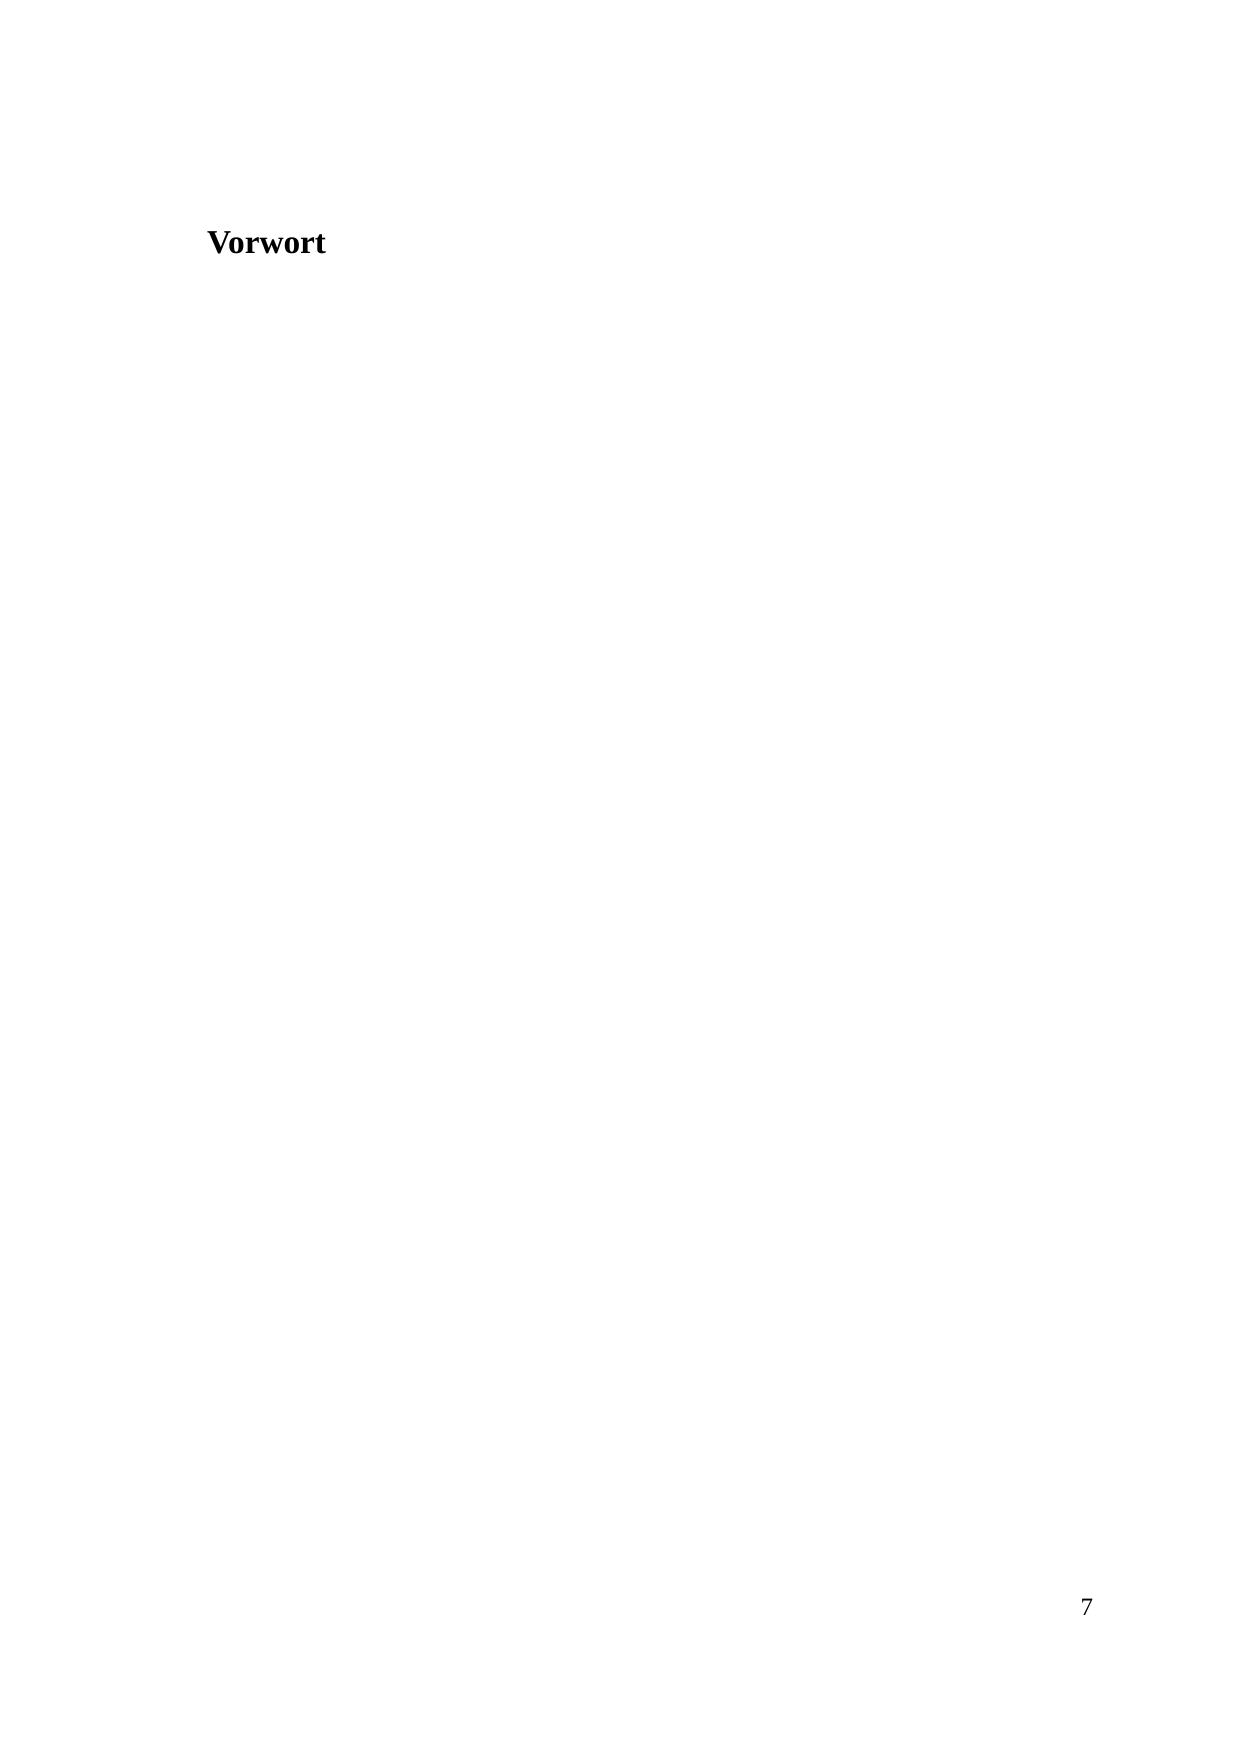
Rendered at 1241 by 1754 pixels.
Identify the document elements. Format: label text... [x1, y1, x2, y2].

subtitle Vorwort [207, 223, 1093, 261]
